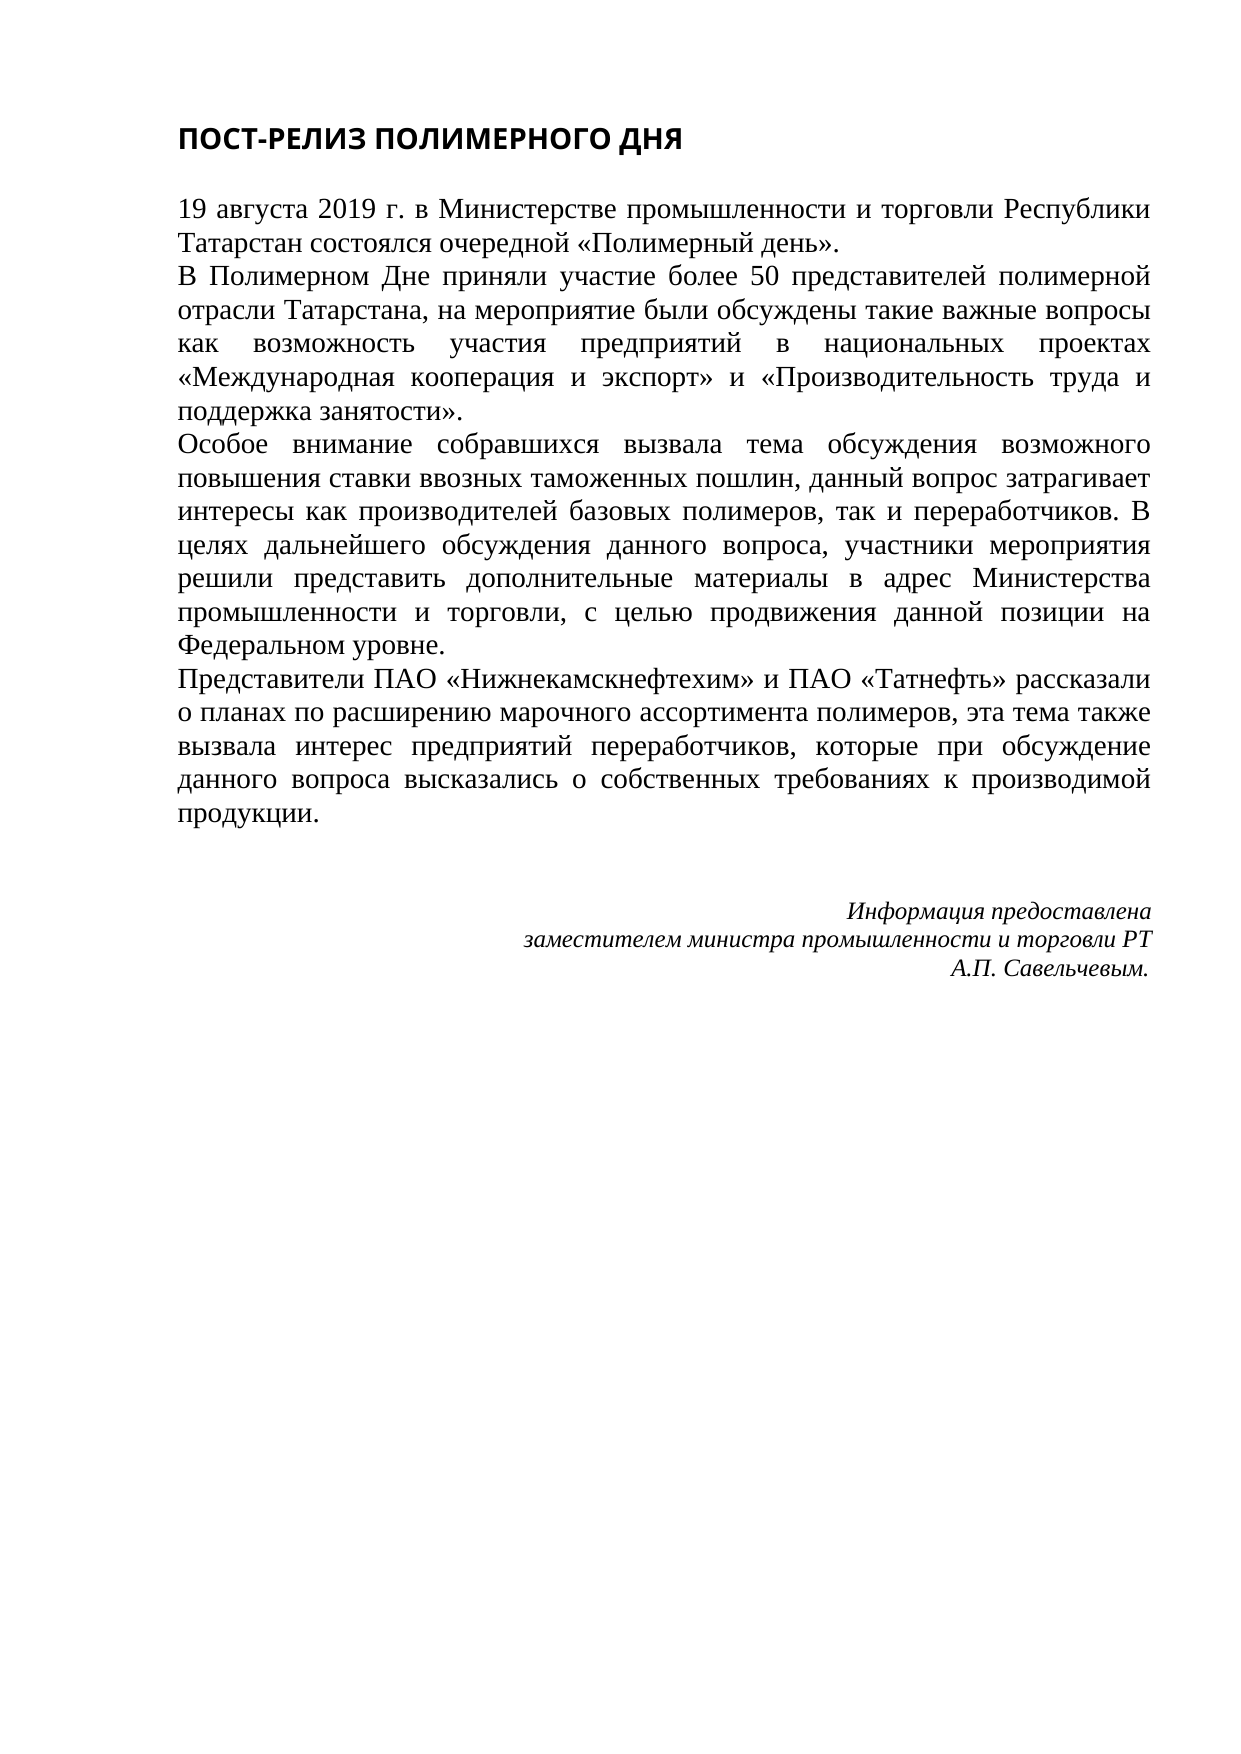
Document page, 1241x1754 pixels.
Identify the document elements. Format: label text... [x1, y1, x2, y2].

text В Полимерном Дне приняли участие более 50 представителей полимерной отрасли Татарстана, на мероприятие были обсуждены такие важные вопросы как возможность участия предприятий в национальных проектах «Международная кооперация и экспорт» и «Производительность труда и поддержка занятости». [177, 258, 1152, 426]
text Информация предоставлена [177, 896, 1152, 924]
text заместителем министра промышленности и торговли РТ [177, 924, 1152, 953]
text ПОСТ-РЕЛИЗ ПОЛИМЕРНОГО ДНЯ [177, 118, 1152, 158]
text А.П. Савельчевым. [177, 953, 1152, 982]
text Представители ПАО «Нижнекамскнефтехим» и ПАО «Татнефть» рассказали о планах по расширению марочного ассортимента полимеров, эта тема также вызвала интерес предприятий переработчиков, которые при обсуждение данного вопроса высказались о собственных требованиях к производимой продукции. [177, 661, 1152, 829]
text Особое внимание собравшихся вызвала тема обсуждения возможного повышения ставки ввозных таможенных пошлин, данный вопрос затрагивает интересы как производителей базовых полимеров, так и переработчиков. В целях дальнейшего обсуждения данного вопроса, участники мероприятия решили представить дополнительные материалы в адрес Министерства промышленности и торговли, с целью продвижения данной позиции на Федеральном уровне. [177, 426, 1152, 661]
text 19 августа 2019 г. в Министерстве промышленности и торговли Республики Татарстан состоялся очередной «Полимерный день». [177, 191, 1152, 258]
